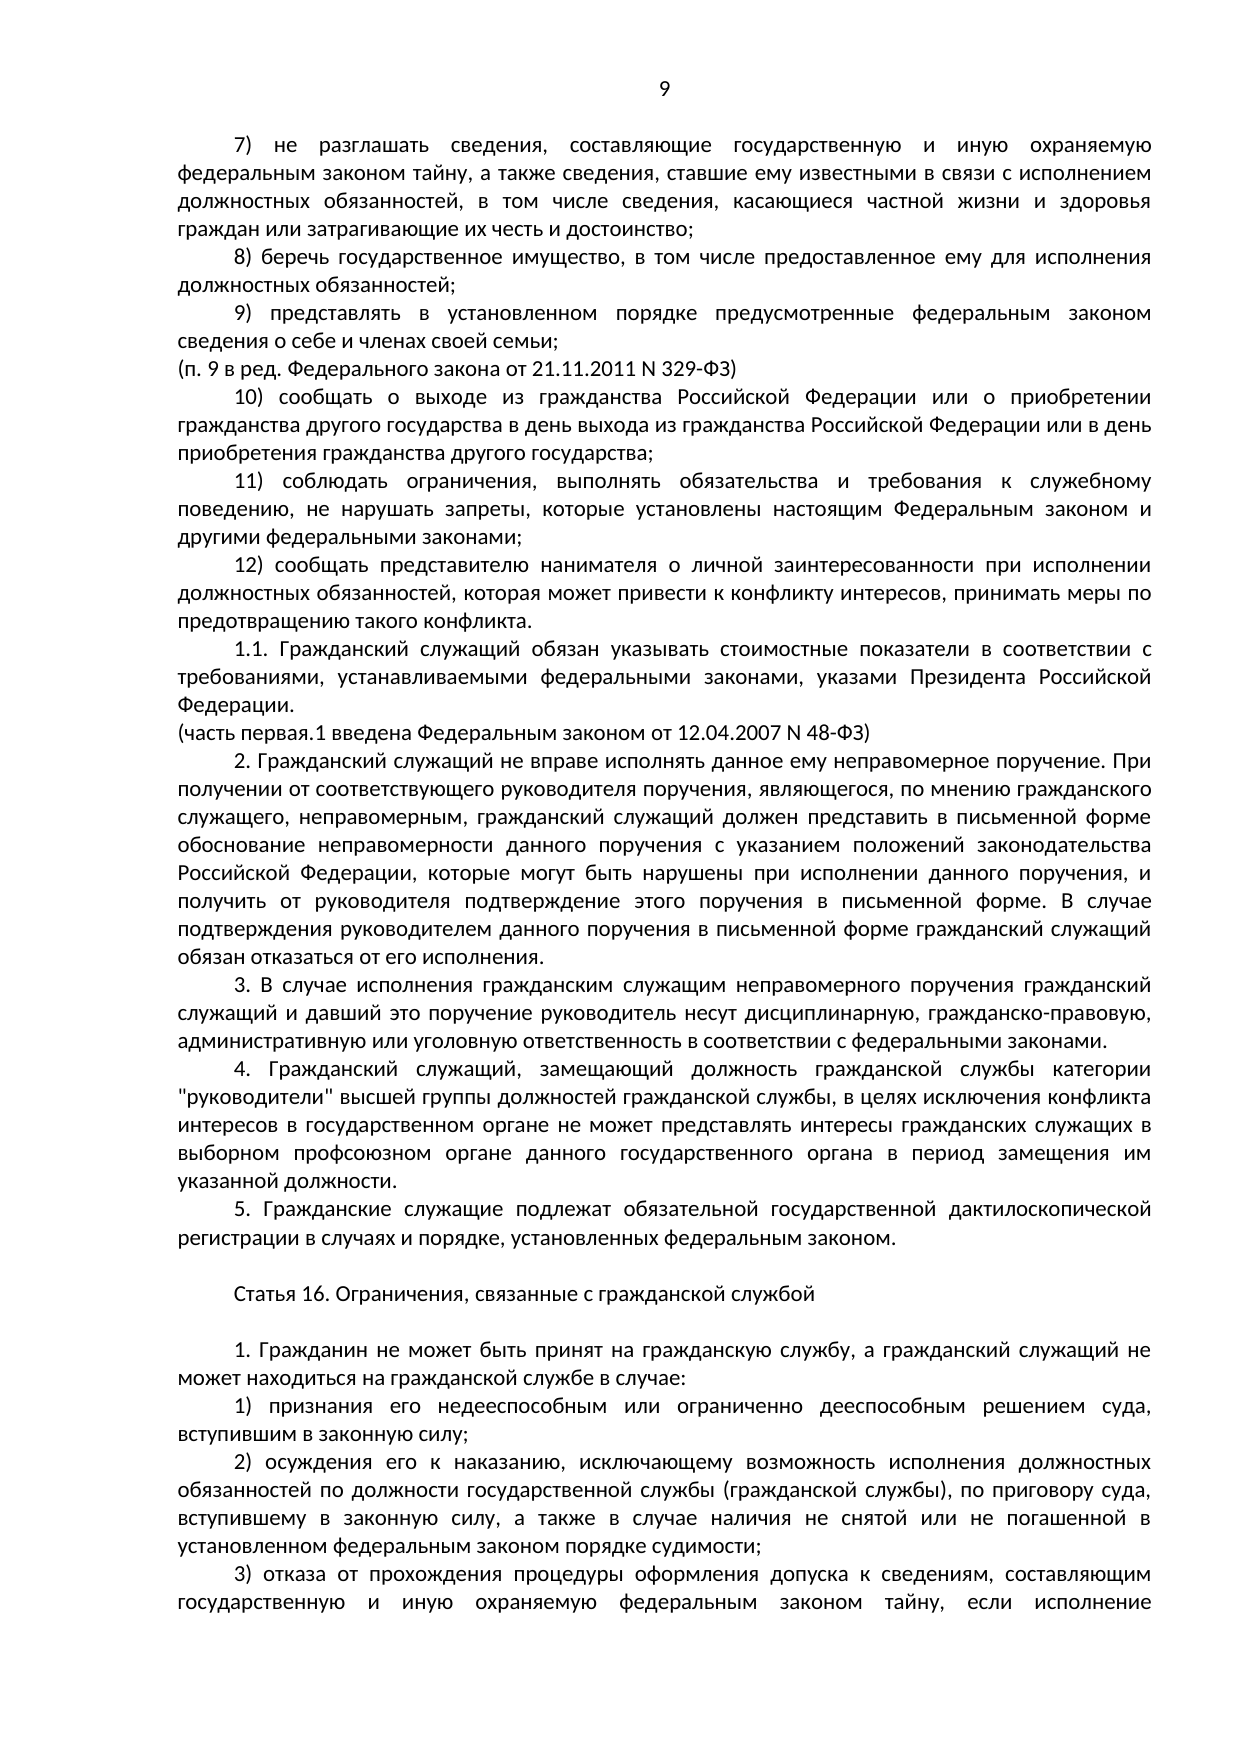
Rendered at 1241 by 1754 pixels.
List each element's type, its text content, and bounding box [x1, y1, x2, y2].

text 8) беречь государственное имущество, в том числе предоставленное ему для исполнения должностных обязанностей; [177, 242, 1152, 298]
text 1) признания его недееспособным или ограниченно дееспособным решением суда, вступившим в законную силу; [177, 1391, 1152, 1447]
text 2) осуждения его к наказанию, исключающему возможность исполнения должностных обязанностей по должности государственной службы (гражданской службы), по приговору суда, вступившему в законную силу, а также в случае наличия не снятой или не погашенной в установленном федеральным законом порядке судимости; [177, 1447, 1152, 1559]
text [177, 1559, 1152, 1615]
text Статья 16. Ограничения, связанные с гражданской службой [177, 1279, 1152, 1307]
text 3. В случае исполнения гражданским служащим неправомерного поручения гражданский служащий и давший это поручение руководитель несут дисциплинарную, гражданско-правовую, административную или уголовную ответственность в соответствии с федеральными законами. [177, 970, 1152, 1054]
text 1. Гражданин не может быть принят на гражданскую службу, а гражданский служащий не может находиться на гражданской службе в случае: [177, 1335, 1152, 1391]
text (часть первая.1 введена Федеральным законом от 12.04.2007 N 48-ФЗ) [177, 718, 1152, 746]
text 11) соблюдать ограничения, выполнять обязательства и требования к служебному поведению, не нарушать запреты, которые установлены настоящим Федеральным законом и другими федеральными законами; [177, 466, 1152, 550]
text 2. Гражданский служащий не вправе исполнять данное ему неправомерное поручение. При получении от соответствующего руководителя поручения, являющегося, по мнению гражданского служащего, неправомерным, гражданский служащий должен представить в письменной форме обоснование неправомерности данного поручения с указанием положений законодательства Российской Федерации, которые могут быть нарушены при исполнении данного поручения, и получить от руководителя подтверждение этого поручения в письменной форме. В случае подтверждения руководителем данного поручения в письменной форме гражданский служащий обязан отказаться от его исполнения. [177, 746, 1152, 970]
text 5. Гражданские служащие подлежат обязательной государственной дактилоскопической регистрации в случаях и порядке, установленных федеральным законом. [177, 1194, 1152, 1251]
text (п. 9 в ред. Федерального закона от 21.11.2011 N 329-ФЗ) [177, 354, 1152, 382]
text 7) не разглашать сведения, составляющие государственную и иную охраняемую федеральным законом тайну, а также сведения, ставшие ему известными в связи с исполнением должностных обязанностей, в том числе сведения, касающиеся частной жизни и здоровья граждан или затрагивающие их честь и достоинство; [177, 130, 1152, 242]
text 12) сообщать представителю нанимателя о личной заинтересованности при исполнении должностных обязанностей, которая может привести к конфликту интересов, принимать меры по предотвращению такого конфликта. [177, 550, 1152, 634]
text 10) сообщать о выходе из гражданства Российской Федерации или о приобретении гражданства другого государства в день выхода из гражданства Российской Федерации или в день приобретения гражданства другого государства; [177, 382, 1152, 466]
text 4. Гражданский служащий, замещающий должность гражданской службы категории "руководители" высшей группы должностей гражданской службы, в целях исключения конфликта интересов в государственном органе не может представлять интересы гражданских служащих в выборном профсоюзном органе данного государственного органа в период замещения им указанной должности. [177, 1054, 1152, 1194]
text 1.1. Гражданский служащий обязан указывать стоимостные показатели в соответствии с требованиями, устанавливаемыми федеральными законами, указами Президента Российской Федерации. [177, 634, 1152, 718]
text 9) представлять в установленном порядке предусмотренные федеральным законом сведения о себе и членах своей семьи; [177, 298, 1152, 354]
